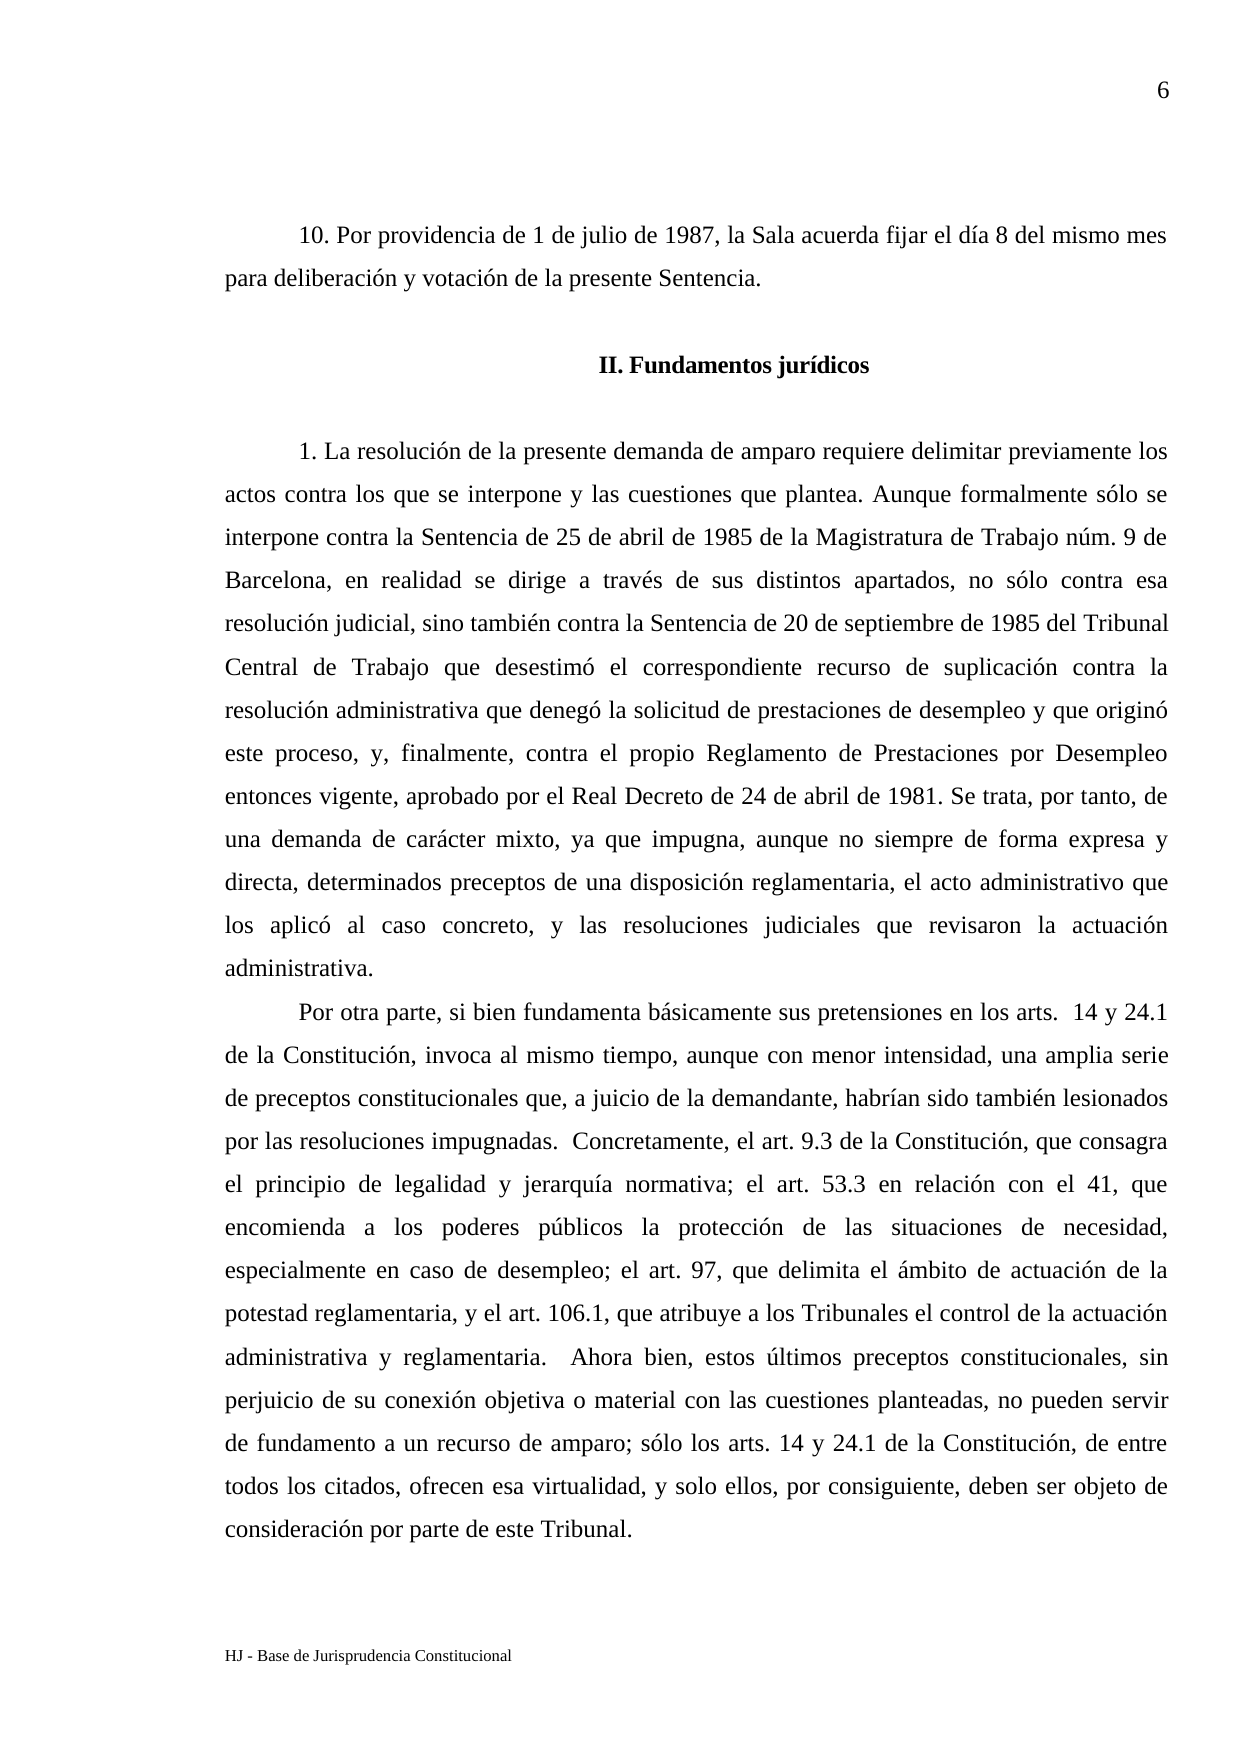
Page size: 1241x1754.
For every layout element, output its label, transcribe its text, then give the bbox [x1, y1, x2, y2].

subtitle II. Fundamentos jurídicos [224, 350, 1169, 378]
text Por otra parte, si bien fundamenta básicamente sus pretensiones en los arts. 14 y 24.1 de la Constitución, invoca al mismo tiempo, aunque con menor intensidad, una amplia serie de preceptos constitucionales que, a juicio de la demandante, habrían sido también lesionados por las resoluciones impugnadas. Concretamente, el art. 9.3 de la Constitución, que consagra el principio de legalidad y jerarquía normativa; el art. 53.3 en relación con el 41, que encomienda a los poderes públicos la protección de las situaciones de necesidad, especialmente en caso de desempleo; el art. 97, que delimita el ámbito de actuación de la potestad reglamentaria, y el art. 106.1, que atribuye a los Tribunales el control de la actuación administrativa y reglamentaria. Ahora bien, estos últimos preceptos constitucionales, sin perjuicio de su conexión objetiva o material con las cuestiones planteadas, no pueden servir de fundamento a un recurso de amparo; sólo los arts. 14 y 24.1 de la Constitución, de entre todos los citados, ofrecen esa virtualidad, y solo ellos, por consiguiente, deben ser objeto de consideración por parte de este Tribunal. [224, 997, 1169, 1543]
text 1. La resolución de la presente demanda de amparo requiere delimitar previamente los actos contra los que se interpone y las cuestiones que plantea. Aunque formalmente sólo se interpone contra la Sentencia de 25 de abril de 1985 de la Magistratura de Trabajo núm. 9 de Barcelona, en realidad se dirige a través de sus distintos apartados, no sólo contra esa resolución judicial, sino también contra la Sentencia de 20 de septiembre de 1985 del Tribunal Central de Trabajo que desestimó el correspondiente recurso de suplicación contra la resolución administrativa que denegó la solicitud de prestaciones de desempleo y que originó este proceso, y, finalmente, contra el propio Reglamento de Prestaciones por Desempleo entonces vigente, aprobado por el Real Decreto de 24 de abril de 1981. Se trata, por tanto, de una demanda de carácter mixto, ya que impugna, aunque no siempre de forma expresa y directa, determinados preceptos de una disposición reglamentaria, el acto administrativo que los aplicó al caso concreto, y las resoluciones judiciales que revisaron la actuación administrativa. [224, 436, 1169, 982]
text 10. Por providencia de 1 de julio de 1987, la Sala acuerda fijar el día 8 del mismo mes para deliberación y votación de la presente Sentencia. [224, 220, 1169, 292]
